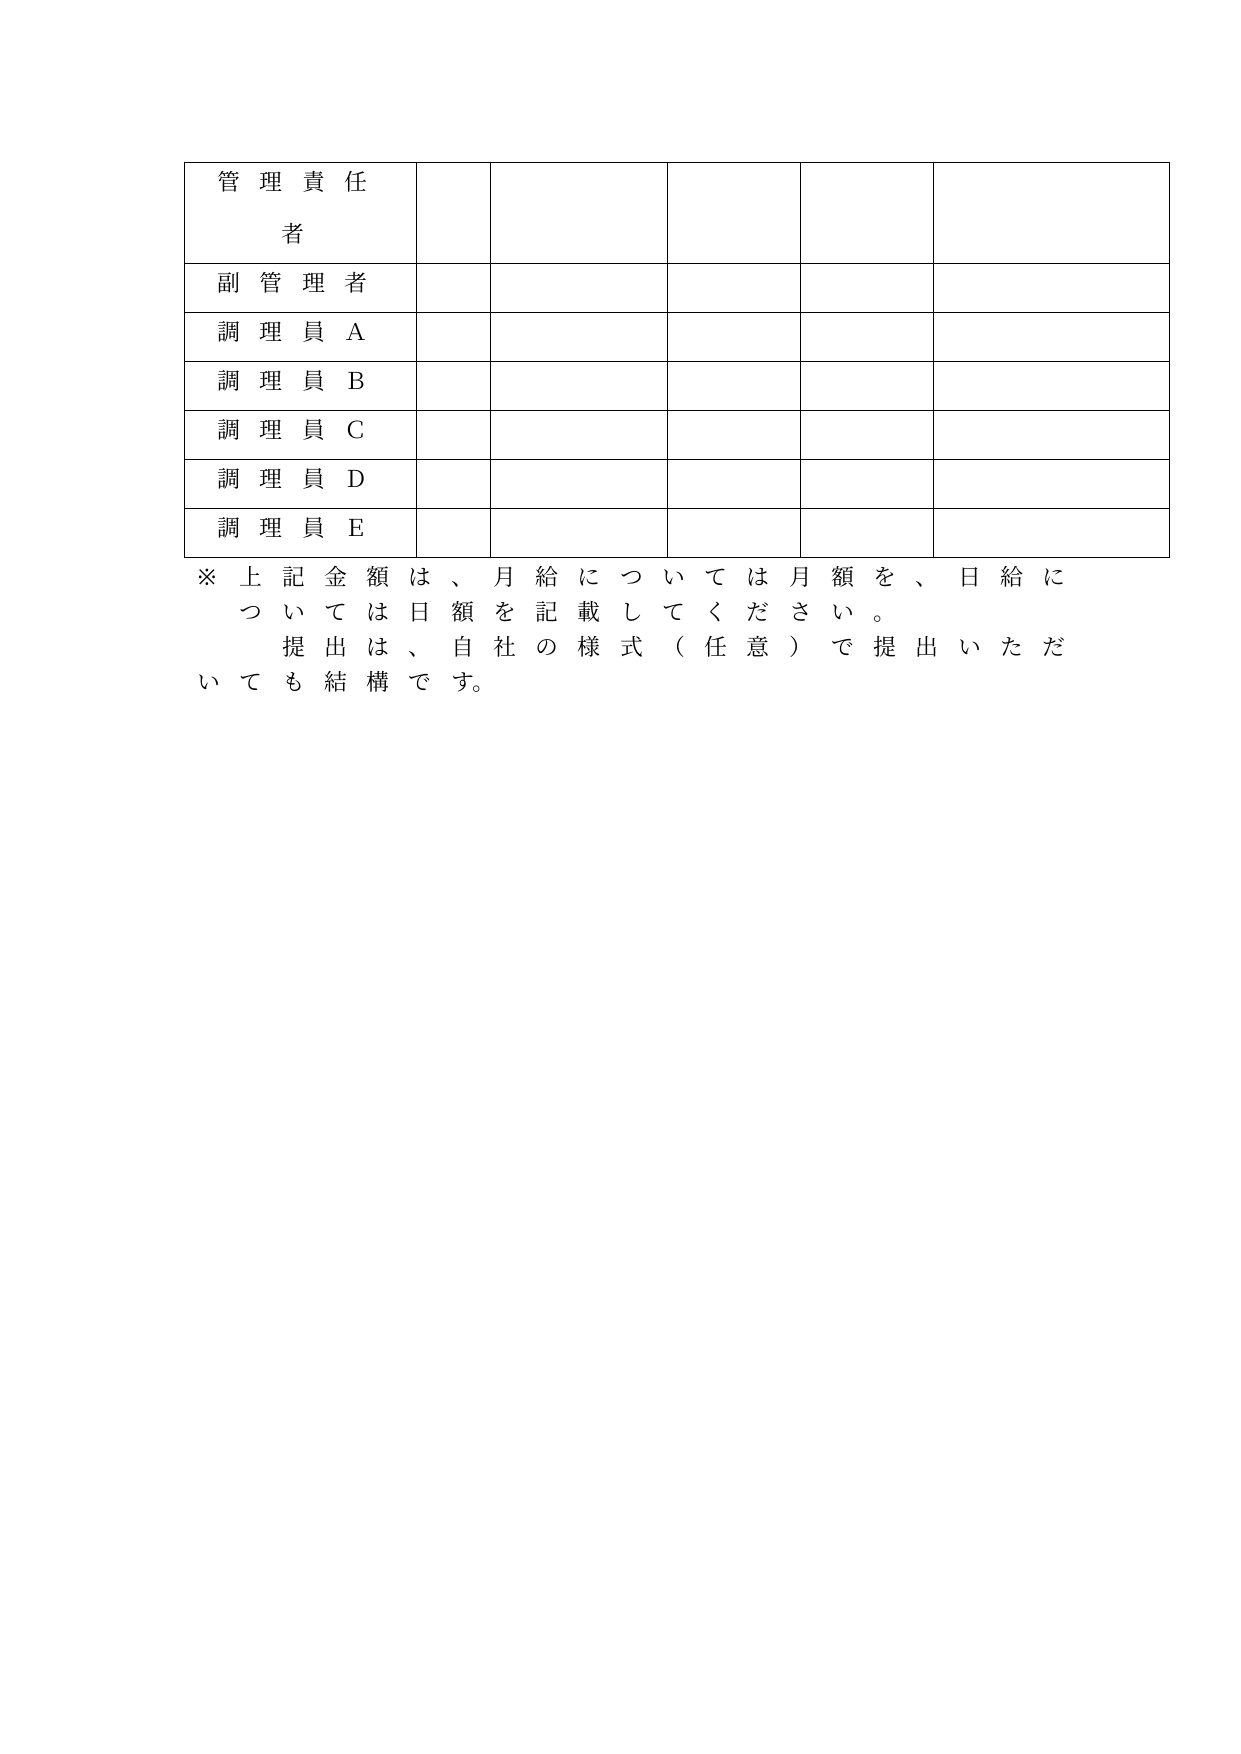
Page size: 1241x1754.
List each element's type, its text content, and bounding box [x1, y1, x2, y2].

table_cell 調理員Ｄ [185, 460, 416, 508]
table_cell [934, 509, 1169, 557]
table_cell [491, 264, 667, 312]
table_cell [801, 313, 933, 361]
table_cell [417, 362, 490, 410]
table_cell [491, 411, 667, 459]
table_cell [934, 411, 1169, 459]
table_cell [491, 313, 667, 361]
table_cell [934, 264, 1169, 312]
table_cell [801, 362, 933, 410]
table_cell 副管理者 [185, 264, 416, 312]
table_cell [417, 509, 490, 557]
table_cell [668, 264, 800, 312]
table_cell [934, 460, 1169, 508]
table_cell 調理員Ｂ [185, 362, 416, 410]
table_cell [934, 362, 1169, 410]
table_cell [934, 313, 1169, 361]
table_cell [417, 163, 490, 263]
table_cell [417, 313, 490, 361]
table_cell [491, 362, 667, 410]
table_cell [801, 163, 933, 263]
table_cell 管理責任者 [185, 163, 416, 263]
table_cell [801, 411, 933, 459]
table_cell [668, 509, 800, 557]
table_cell 調理員Ｃ [185, 411, 416, 459]
table_cell [801, 509, 933, 557]
table_cell [668, 163, 800, 263]
text 提出は、自社の様式（任意）で提出いただいても結構です。 [180, 628, 1085, 698]
table_cell [491, 163, 667, 263]
table_cell [801, 460, 933, 508]
table_cell [491, 460, 667, 508]
list 上記金額は、月給については月額を、日給については日額を記載してください。 [180, 558, 1085, 628]
table_cell [417, 264, 490, 312]
table_cell [417, 411, 490, 459]
table_cell [668, 411, 800, 459]
table_cell 調理員Ａ [185, 313, 416, 361]
table_cell [668, 460, 800, 508]
table_cell [934, 163, 1169, 263]
table_cell [668, 362, 800, 410]
table_cell [801, 264, 933, 312]
table_cell [668, 313, 800, 361]
table_cell [417, 460, 490, 508]
table_cell 調理員Ｅ [185, 509, 416, 557]
table_cell [491, 509, 667, 557]
